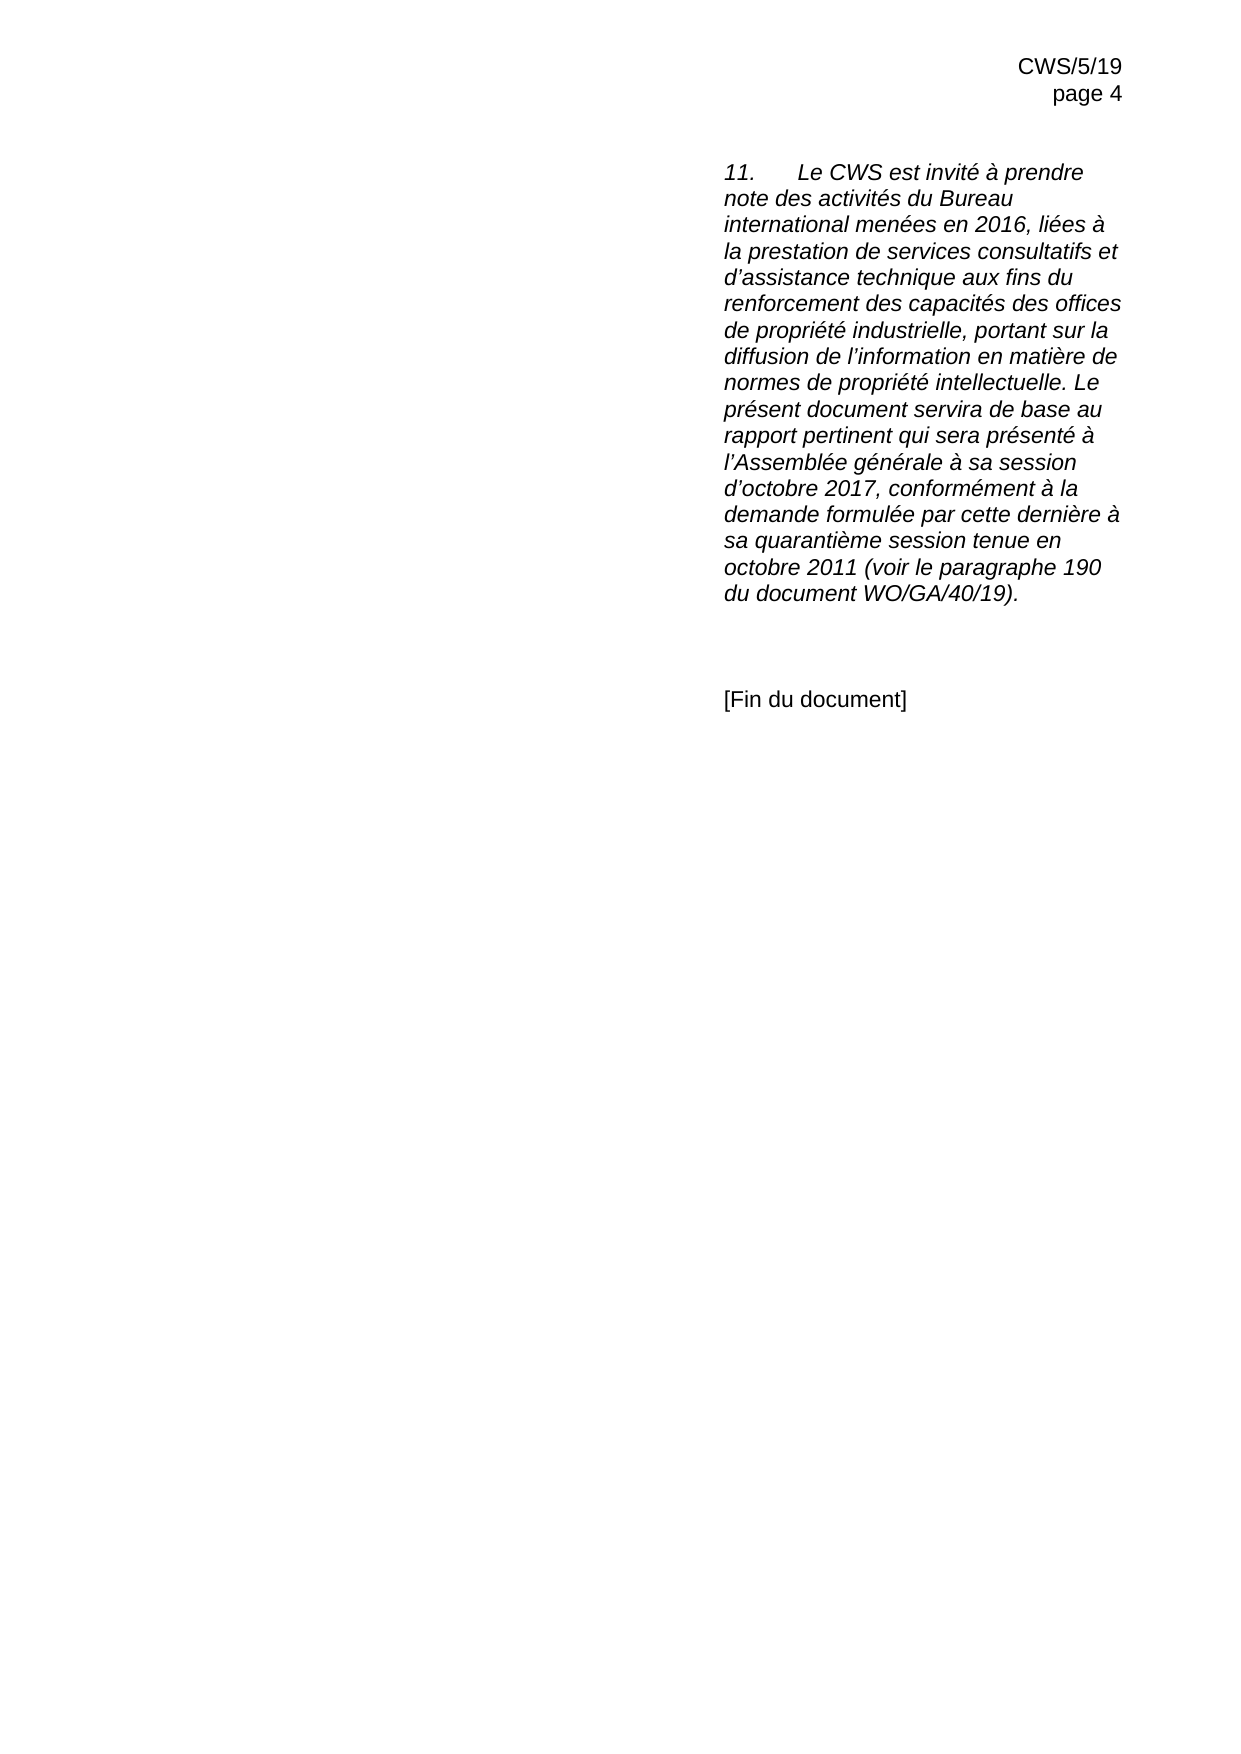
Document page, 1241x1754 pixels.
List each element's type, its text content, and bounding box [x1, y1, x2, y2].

text [Fin du document] [723, 686, 1122, 713]
text Le CWS est invité à prendre note des activités du Bureau international menées en 2016, liées à la prestation de services consultatifs et d’assistance technique aux fins du renforcement des capacités des offices de propriété industrielle, portant sur la diffusion de l’information en matière de normes de propriété intellectuelle. Le présent document servira de base au rapport pertinent qui sera présenté à l’Assemblée générale à sa session d’octobre 2017, conformément à la demande formulée par cette dernière à sa quarantième session tenue en octobre 2011 (voir le paragraphe 190 du document WO/GA/40/19). [724, 158, 1122, 607]
